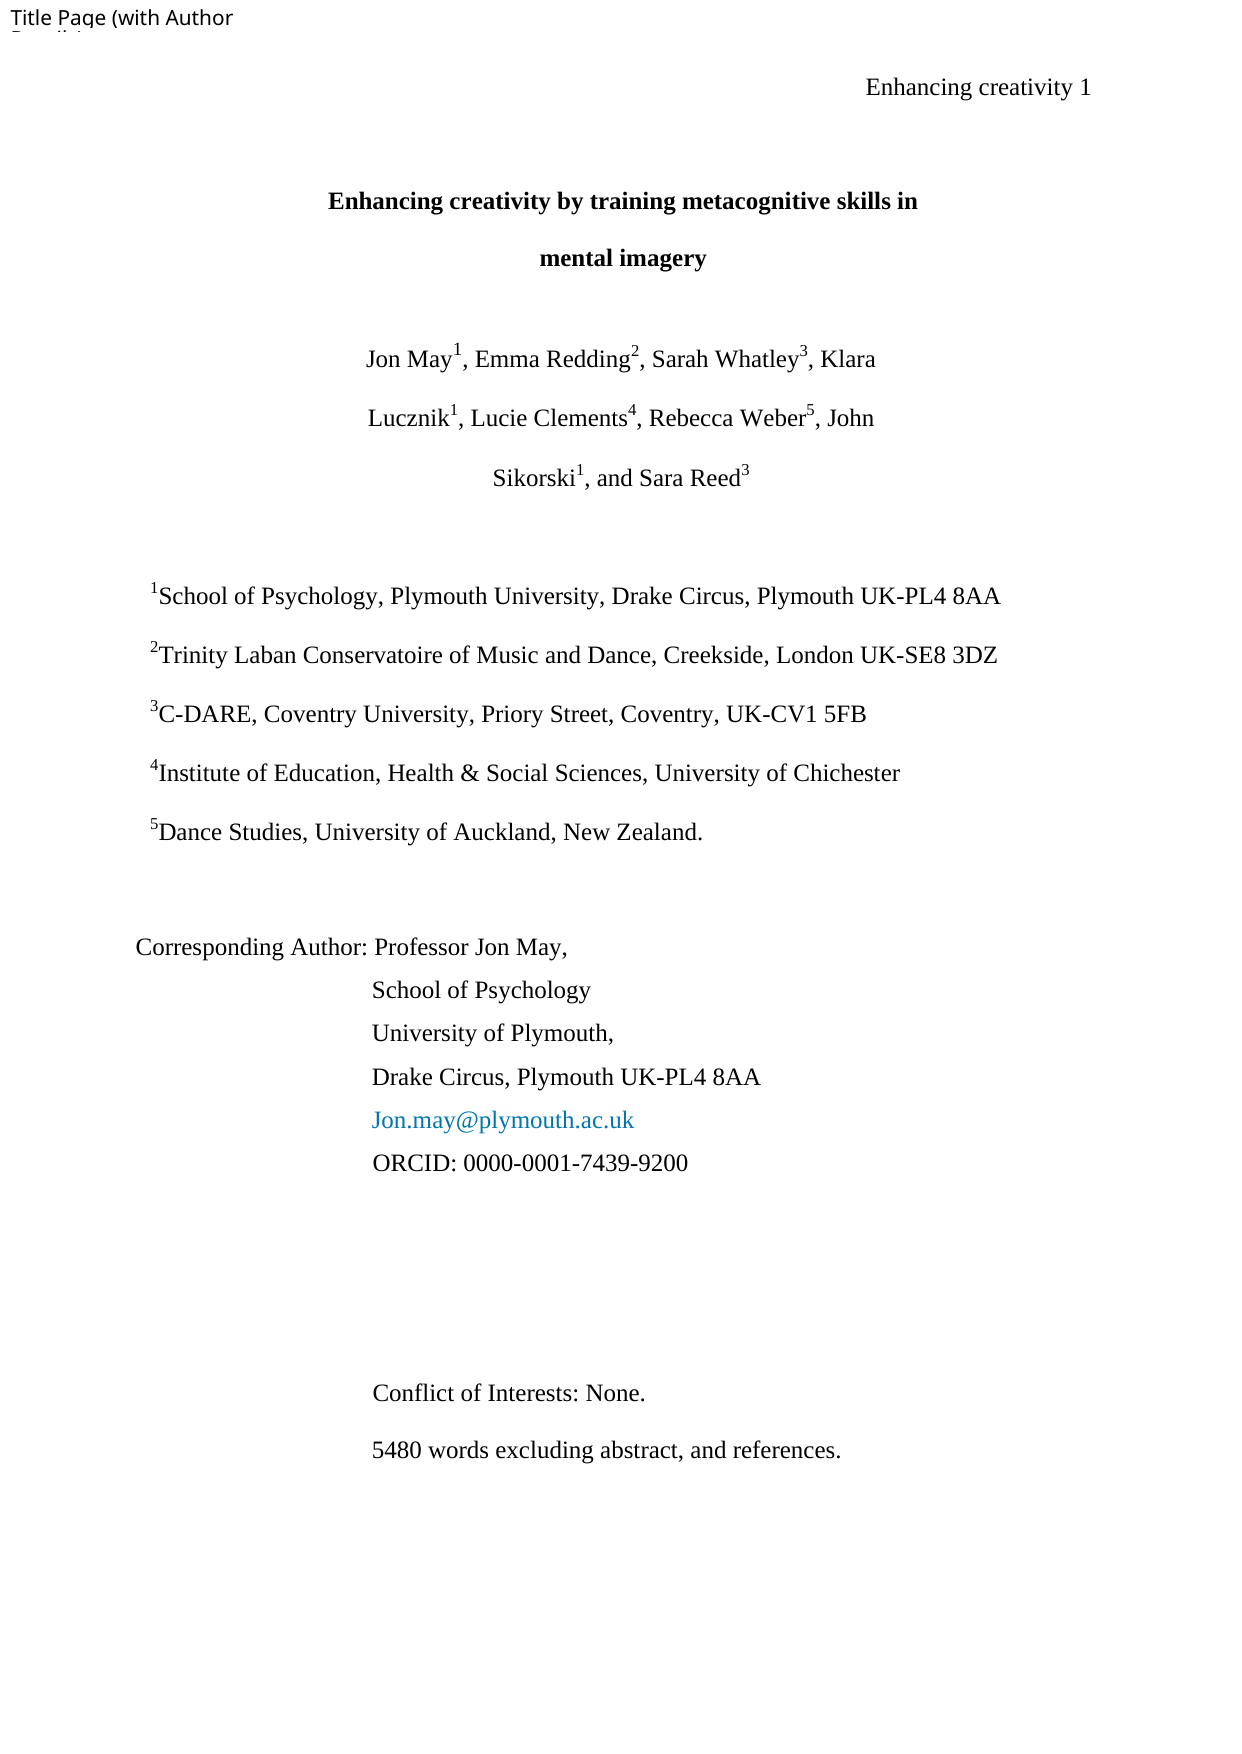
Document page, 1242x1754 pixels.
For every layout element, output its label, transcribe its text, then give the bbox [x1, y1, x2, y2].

text 5Dance Studies, University of Auckland, New Zealand. [150, 814, 1102, 845]
text Corresponding Author: Professor Jon May, School of Psychology University of Plymouth, [135, 932, 619, 1047]
text Enhancing creativity by training metacognitive skills in mental imagery [325, 186, 921, 272]
text 4Institute of Education, Health & Social Sciences, University of Chichester [150, 755, 1102, 786]
text 2Trinity Laban Conservatoire of Music and Dance, Creekside, London UK-SE8 3DZ [150, 637, 1102, 668]
text Drake Circus, Plymouth UK-PL4 8AA Jon.may@plymouth.ac.uk [372, 1062, 767, 1133]
text ORCID: 0000-0001-7439-9200 [368, 1148, 693, 1177]
text Conflict of Interests: None. [368, 1378, 650, 1407]
text Jon May1, Emma Redding2, Sarah Whatley3, Klara Lucznik1, Lucie Clements4, Rebecca Weber5, John Sikorski1, and Sara Reed3 [360, 337, 882, 491]
text 1School of Psychology, Plymouth University, Drake Circus, Plymouth UK-PL4 8AA [150, 578, 1102, 609]
text Enhancing creativity 1 [0, 72, 1092, 101]
text 3C-DARE, Coventry University, Priory Street, Coventry, UK-CV1 5FB [150, 696, 1102, 727]
text 5480 words excluding abstract, and references. [372, 1435, 1102, 1464]
